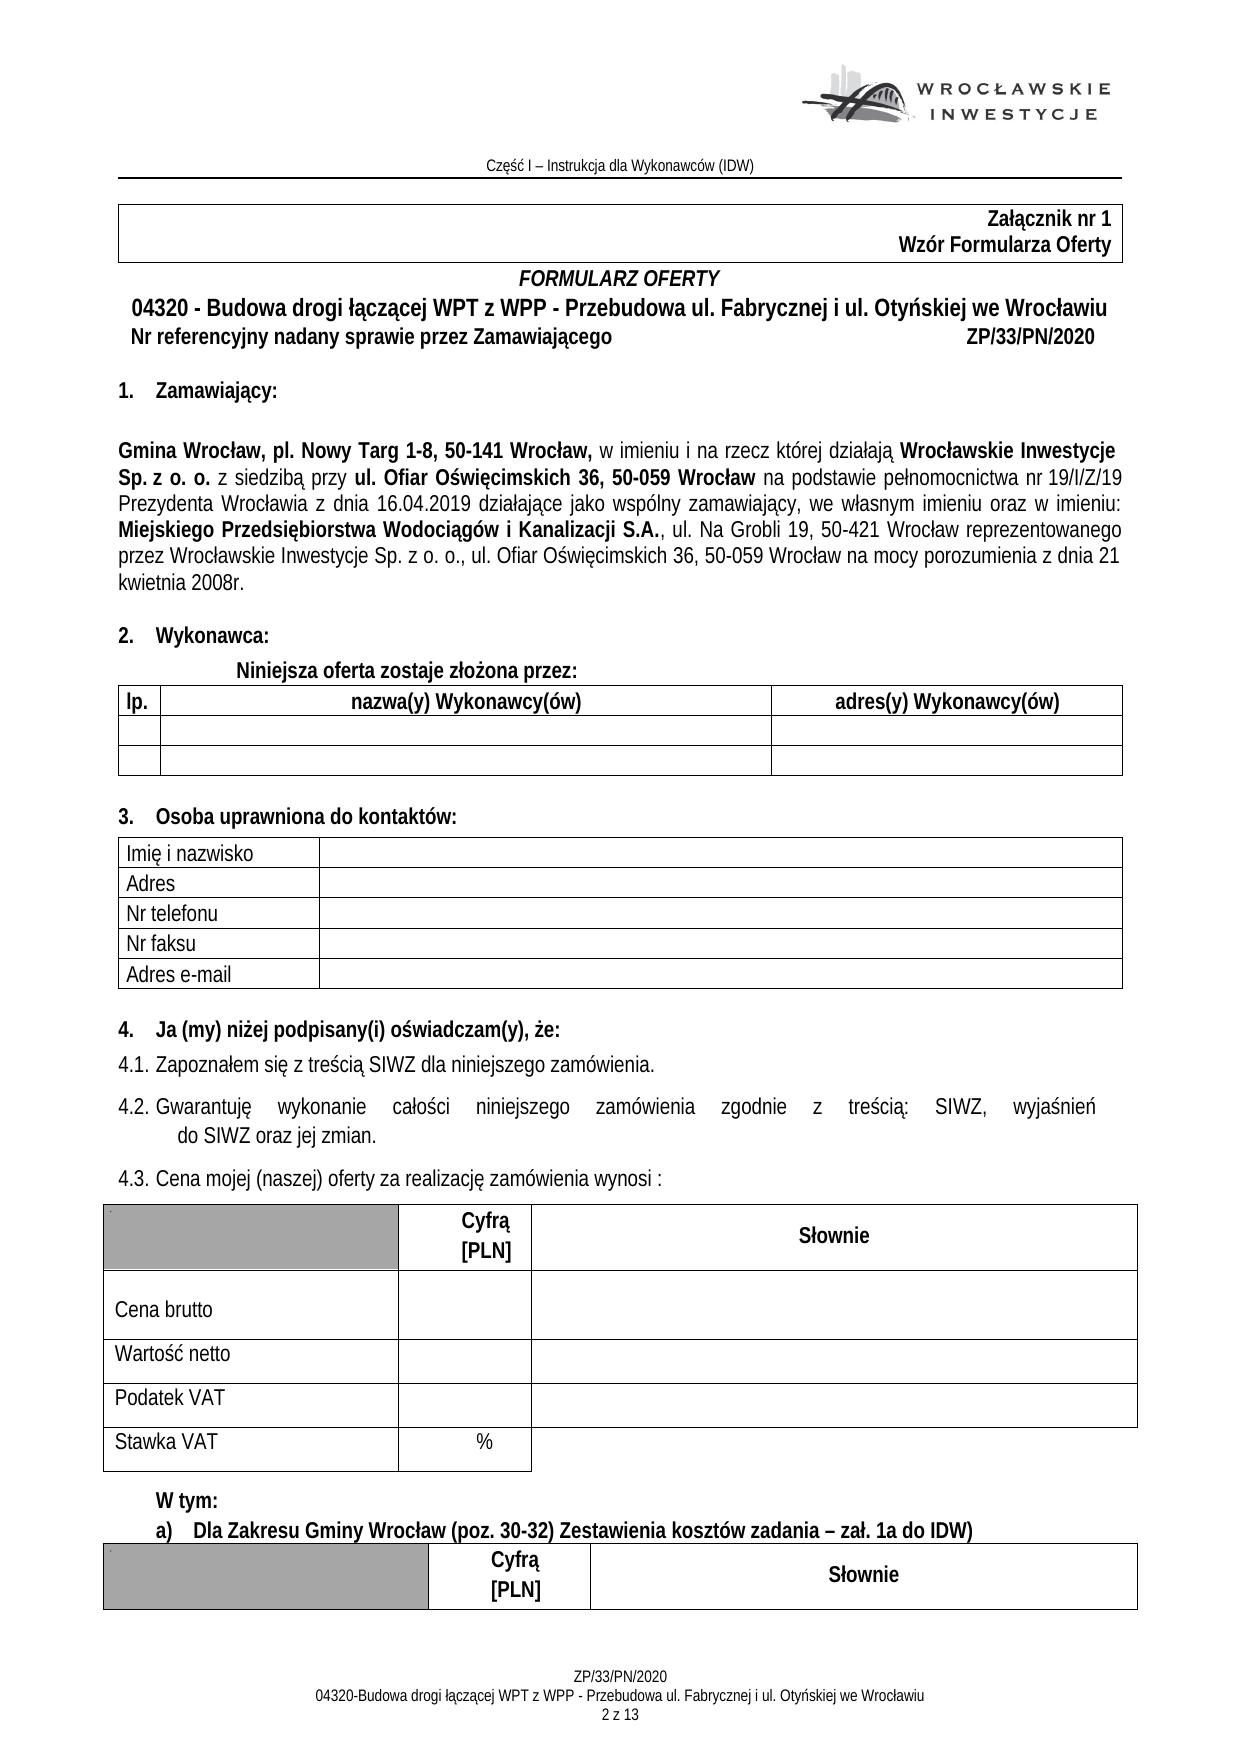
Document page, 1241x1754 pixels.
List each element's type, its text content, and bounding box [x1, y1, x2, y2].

table_cell [320, 959, 1122, 988]
list Cena mojej (naszej) oferty za realizację zamówienia wynosi : [118, 1162, 1122, 1191]
table_cell Nr faksu [119, 929, 319, 958]
table_cell Cena brutto [104, 1271, 398, 1339]
table_cell [320, 929, 1122, 958]
table_cell [119, 746, 160, 775]
table_cell [532, 1271, 1137, 1339]
table_cell [399, 1384, 531, 1427]
table_cell [320, 868, 1122, 897]
table_header nazwa(y) Wykonawcy(ów) [161, 686, 771, 715]
table_header [104, 1205, 398, 1269]
table_cell [772, 746, 1122, 775]
table_cell Podatek VAT [104, 1384, 398, 1427]
table_header Załącznik nr 1 Wzór Formularza Oferty [119, 205, 1122, 262]
list Zapoznałem się z treścią SIWZ dla niniejszego zamówienia. [118, 1049, 1122, 1078]
table_cell Adres e-mail [119, 959, 319, 988]
list Ja (my) niżej podpisany(i) oświadczam(y), że: [118, 1014, 1122, 1043]
table_header Cyfrą [PLN] [429, 1544, 590, 1609]
table_header Imię i nazwisko [119, 838, 319, 867]
table_header Cyfrą [PLN] [399, 1205, 531, 1269]
table_header adres(y) Wykonawcy(ów) [772, 686, 1122, 715]
picture [767, 29, 1146, 157]
table_cell Adres [119, 868, 319, 897]
table_cell [399, 1271, 531, 1339]
table_header [320, 838, 1122, 867]
table_header [104, 1544, 428, 1609]
list Wykonawca: [118, 620, 1122, 649]
list Osoba uprawniona do kontaktów: [118, 801, 1122, 831]
table_cell [161, 716, 771, 745]
list Dla Zakresu Gminy Wrocław (poz. 30-32) Zestawienia kosztów zadania – zał. 1a do IDW) [156, 1514, 1122, 1543]
table_cell [532, 1384, 1137, 1427]
table_cell Wartość netto [104, 1340, 398, 1383]
table_cell [772, 716, 1122, 745]
list W tym: [156, 1485, 1122, 1514]
list Gmina Wrocław, pl. Nowy Targ 1-8, 50-141 Wrocław, w imieniu i na rzecz której działają Wrocławskie Inwestycje Sp. z o. o. z siedzibą przy ul. Ofiar Oświęcimskich 36, 50-059 Wrocław na podstawie pełnomocnictwa nr 19/I/Z/19 Prezydenta Wrocławia z dnia 16.04.2019 działające jako wspólny zamawiający, we własnym imieniu oraz w imieniu: Miejskiego Przedsiębiorstwa Wodociągów i Kanalizacji S.A., ul. Na Grobli 19, 50-421 Wrocław reprezentowanego przez Wrocławskie Inwestycje Sp. z o. o., ul. Ofiar Oświęcimskich 36, 50-059 Wrocław na mocy porozumienia z dnia 21 kwietnia 2008r. [118, 437, 1122, 595]
text FORMULARZ OFERTY [118, 263, 1122, 292]
table_header Słownie [591, 1544, 1137, 1609]
table_header ZP/33/PN/2020 [832, 321, 1102, 350]
table_cell % [399, 1428, 531, 1471]
table_cell [161, 746, 771, 775]
list Zamawiający: [118, 375, 1122, 404]
table_cell [119, 716, 160, 745]
list Gwarantuję wykonanie całości niniejszego zamówienia zgodnie z treścią: SIWZ, wyjaśnień do SIWZ oraz jej zmian. [118, 1091, 1122, 1149]
table_header lp. [119, 686, 160, 715]
table_cell [320, 898, 1122, 927]
table_cell [532, 1340, 1137, 1383]
text Niniejsza oferta zostaje złożona przez: [236, 656, 1122, 685]
table_cell Stawka VAT [104, 1428, 398, 1471]
table_header Słownie [532, 1205, 1137, 1269]
table_header Nr referencyjny nadany sprawie przez Zamawiającego [118, 321, 832, 350]
table_cell Nr telefonu [119, 898, 319, 927]
table_cell [399, 1340, 531, 1383]
text 04320 - Budowa drogi łączącej WPT z WPP - Przebudowa ul. Fabrycznej i ul. Otyńskiej we Wrocławiu [118, 292, 1122, 321]
